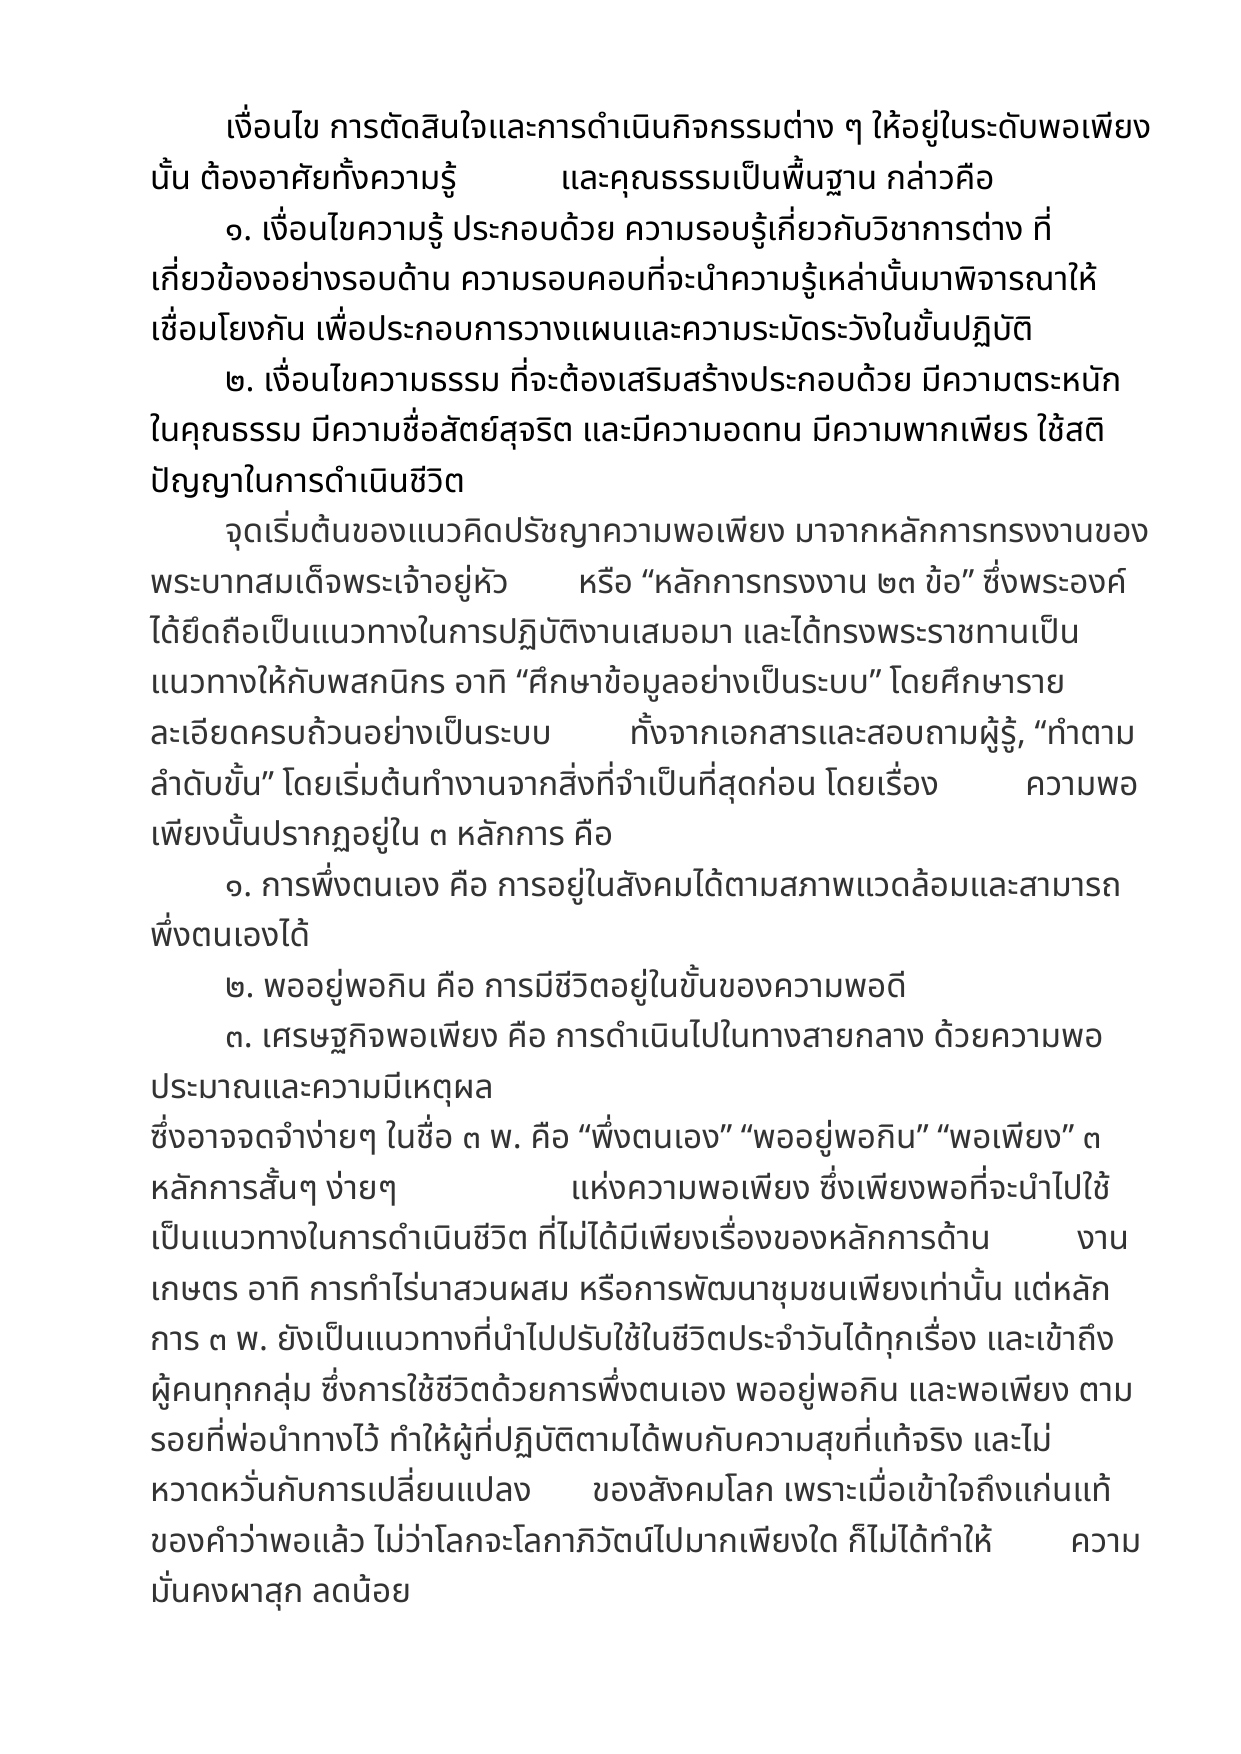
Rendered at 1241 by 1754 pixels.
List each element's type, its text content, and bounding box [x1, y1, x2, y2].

text ๒. เงื่อนไขความธรรม ที่จะต้องเสริมสร้างประกอบด้วย มีความตระหนักในคุณธรรม มีความชื่อสัตย์สุจริต และมีความอดทน มีความพากเพียร ใช้สติปัญญาในการดำเนินชีวิต [150, 356, 1152, 507]
text จุดเริ่มต้นของแนวคิดปรัชญาความพอเพียง มาจากหลักการทรงงานของพระบาทสมเด็จพระเจ้าอยู่หัว หรือ “หลักการทรงงาน ๒๓ ข้อ” ซึ่งพระองค์ได้ยึดถือเป็นแนวทางในการปฏิบัติงานเสมอมา และได้ทรงพระราชทานเป็นแนวทางให้กับพสกนิกร อาทิ “ศึกษาข้อมูลอย่างเป็นระบบ” โดยศึกษารายละเอียดครบถ้วนอย่างเป็นระบบ ทั้งจากเอกสารและสอบถามผู้รู้, “ทำตามลำดับขั้น” โดยเริ่มต้นทำงานจากสิ่งที่จำเป็นที่สุดก่อน โดยเรื่อง ความพอเพียงนั้นปรากฏอยู่ใน ๓ หลักการ คือ [150, 507, 1152, 860]
text ๑. เงื่อนไขความรู้ ประกอบด้วย ความรอบรู้เกี่ยวกับวิชาการต่าง ที่เกี่ยวข้องอย่างรอบด้าน ความรอบคอบที่จะนำความรู้เหล่านั้นมาพิจารณาให้เชื่อมโยงกัน เพื่อประกอบการวางแผนและความระมัดระวังในขั้นปฏิบัติ [150, 204, 1152, 356]
text ๑. การพึ่งตนเอง คือ การอยู่ในสังคมได้ตามสภาพแวดล้อมและสามารถพึ่งตนเองได้ [150, 860, 1152, 961]
text ๒. พออยู่พอกิน คือ การมีชีวิตอยู่ในขั้นของความพอดี [150, 961, 1152, 1012]
text เงื่อนไข การตัดสินใจและการดำเนินกิจกรรมต่าง ๆ ให้อยู่ในระดับพอเพียงนั้น ต้องอาศัยทั้งความรู้ และคุณธรรมเป็นพื้นฐาน กล่าวคือ [150, 103, 1152, 204]
text ซึ่งอาจจดจำง่ายๆ ในชื่อ ๓ พ. คือ “พึ่งตนเอง” “พออยู่พอกิน” “พอเพียง” ๓ หลักการสั้นๆ ง่ายๆ แห่งความพอเพียง ซึ่งเพียงพอที่จะนำไปใช้เป็นแนวทางในการดำเนินชีวิต ที่ไม่ได้มีเพียงเรื่องของหลักการด้าน งานเกษตร อาทิ การทำไร่นาสวนผสม หรือการพัฒนาชุมชนเพียงเท่านั้น แต่หลักการ ๓ พ. ยังเป็นแนวทางที่นำไปปรับใช้ในชีวิตประจำวันได้ทุกเรื่อง และเข้าถึงผู้คนทุกกลุ่ม ซึ่งการใช้ชีวิตด้วยการพึ่งตนเอง พออยู่พอกิน และพอเพียง ตามรอยที่พ่อนำทางไว้ ทำให้ผู้ที่ปฏิบัติตามได้พบกับความสุขที่แท้จริง และไม่หวาดหวั่นกับการเปลี่ยนแปลง ของสังคมโลก เพราะเมื่อเข้าใจถึงแก่นแท้ของคำว่าพอแล้ว ไม่ว่าโลกจะโลกาภิวัตน์ไปมากเพียงใด ก็ไม่ได้ทำให้ ความมั่นคงผาสุก ลดน้อย [150, 1113, 1152, 1618]
text ๓. เศรษฐกิจพอเพียง คือ การดำเนินไปในทางสายกลาง ด้วยความพอประมาณและความมีเหตุผล [150, 1012, 1152, 1113]
